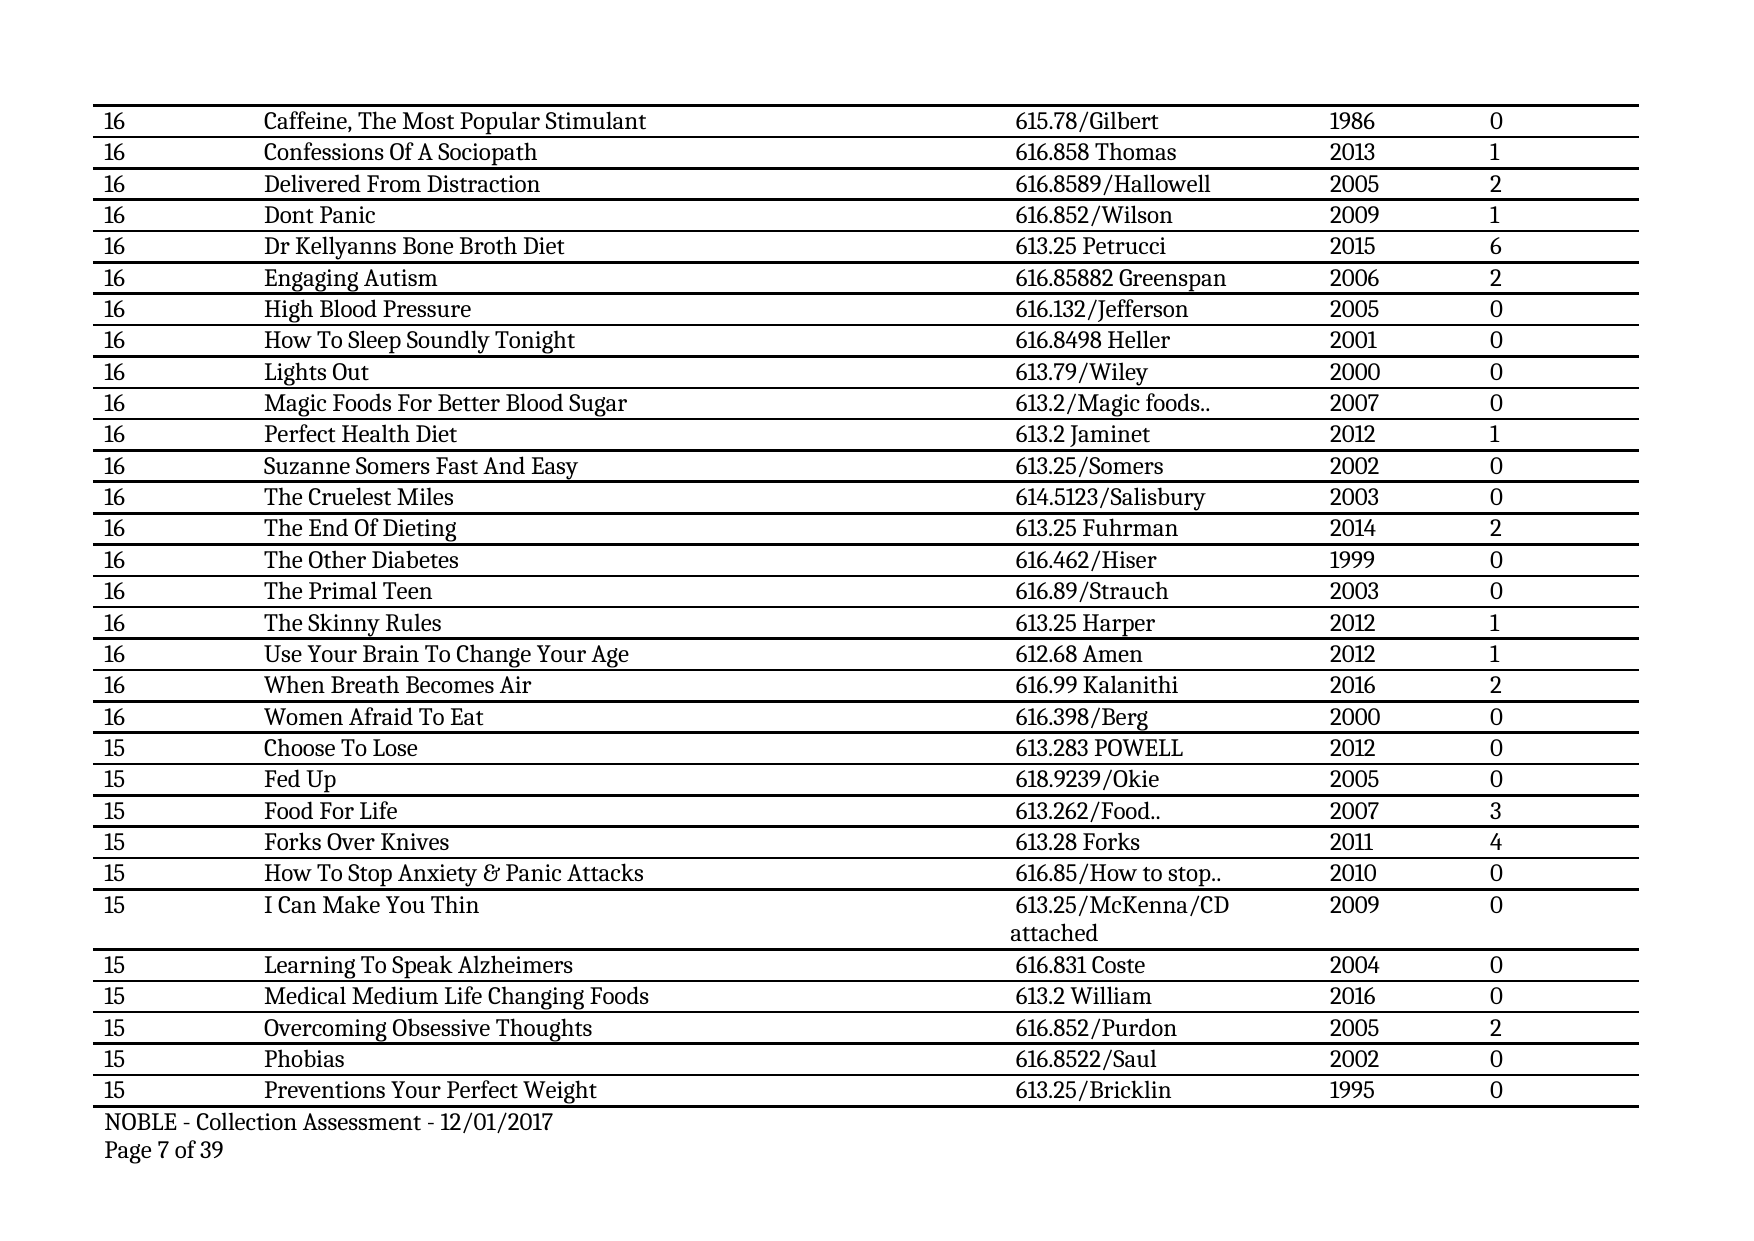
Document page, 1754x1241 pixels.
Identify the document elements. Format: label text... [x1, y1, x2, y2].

table_cell 4 [1479, 828, 1638, 857]
table_cell 1 [1479, 608, 1638, 637]
table_cell 2012 [1319, 608, 1478, 637]
table_cell 2015 [1319, 232, 1478, 261]
table_cell 16 [93, 546, 253, 574]
table_cell 2010 [1319, 859, 1478, 888]
table_cell 616.85/How to stop.. [999, 859, 1319, 888]
table_cell 15 [93, 891, 253, 948]
table_cell The End Of Dieting [253, 515, 999, 543]
table_cell Lights Out [253, 358, 999, 386]
table_cell 3 [1479, 797, 1638, 825]
table_cell 16 [93, 232, 253, 261]
table_cell Dont Panic [253, 201, 999, 229]
table_cell 616.8498 Heller [999, 326, 1319, 355]
table_cell 616.831 Coste [999, 951, 1319, 979]
table_cell 2007 [1319, 797, 1478, 825]
table_cell 2012 [1319, 420, 1478, 449]
table_cell 16 [93, 138, 253, 167]
table_cell 616.8522/Saul [999, 1045, 1319, 1073]
table_cell 16 [93, 420, 253, 449]
table_cell How To Stop Anxiety & Panic Attacks [253, 859, 999, 888]
table_cell 2 [1479, 515, 1638, 543]
table_cell 0 [1479, 951, 1638, 979]
table_cell 1995 [1319, 1076, 1478, 1105]
table_cell Delivered From Distraction [253, 170, 999, 198]
table_cell 2002 [1319, 452, 1478, 480]
table_cell 613.2/Magic foods.. [999, 389, 1319, 418]
table_cell 16 [93, 703, 253, 731]
table_cell 2 [1479, 1013, 1638, 1042]
table_cell 15 [93, 828, 253, 857]
table_cell 16 [93, 515, 253, 543]
table_cell 2004 [1319, 951, 1478, 979]
table_cell 616.858 Thomas [999, 138, 1319, 167]
table_cell 613.25/Bricklin [999, 1076, 1319, 1105]
table_cell 0 [1479, 891, 1638, 948]
table_cell 615.78/Gilbert [999, 107, 1319, 136]
table_cell 2016 [1319, 982, 1478, 1011]
table_cell 616.85882 Greenspan [999, 264, 1319, 292]
table_cell How To Sleep Soundly Tonight [253, 326, 999, 355]
table_cell 16 [93, 608, 253, 637]
table_cell 0 [1479, 452, 1638, 480]
table_cell 0 [1479, 859, 1638, 888]
table_cell 2009 [1319, 201, 1478, 229]
table_cell 0 [1479, 734, 1638, 763]
table_cell 16 [93, 326, 253, 355]
table_cell Use Your Brain To Change Your Age [253, 640, 999, 668]
table_cell 2009 [1319, 891, 1478, 948]
table_cell 618.9239/Okie [999, 765, 1319, 794]
table_cell Fed Up [253, 765, 999, 794]
table_cell 0 [1479, 295, 1638, 324]
table_cell 0 [1479, 326, 1638, 355]
table_cell 0 [1479, 546, 1638, 574]
table_cell The Cruelest Miles [253, 483, 999, 512]
table_cell 0 [1479, 107, 1638, 136]
table_cell Overcoming Obsessive Thoughts [253, 1013, 999, 1042]
table_cell 15 [93, 765, 253, 794]
table_cell High Blood Pressure [253, 295, 999, 324]
table_cell Food For Life [253, 797, 999, 825]
table_cell 613.283 POWELL [999, 734, 1319, 763]
table_cell 613.25/McKenna/CD attached [999, 891, 1319, 948]
table_cell When Breath Becomes Air [253, 671, 999, 700]
table_cell 16 [93, 577, 253, 606]
table_cell 1 [1479, 201, 1638, 229]
table_cell 2003 [1319, 577, 1478, 606]
table_cell 16 [93, 640, 253, 668]
table_cell 612.68 Amen [999, 640, 1319, 668]
table_cell 0 [1479, 1045, 1638, 1073]
table_cell 1 [1479, 420, 1638, 449]
table_cell 613.25/Somers [999, 452, 1319, 480]
table_cell The Primal Teen [253, 577, 999, 606]
table_cell 616.89/Strauch [999, 577, 1319, 606]
table_cell 16 [93, 483, 253, 512]
table_cell The Other Diabetes [253, 546, 999, 574]
table_cell 2012 [1319, 734, 1478, 763]
table_cell The Skinny Rules [253, 608, 999, 637]
table_cell Phobias [253, 1045, 999, 1073]
table_cell 1986 [1319, 107, 1478, 136]
table_cell 15 [93, 982, 253, 1011]
table_cell 15 [93, 951, 253, 979]
table_cell Caffeine, The Most Popular Stimulant [253, 107, 999, 136]
table_cell 2011 [1319, 828, 1478, 857]
table_cell 0 [1479, 982, 1638, 1011]
table_cell 613.25 Petrucci [999, 232, 1319, 261]
table_cell 2005 [1319, 170, 1478, 198]
table_cell I Can Make You Thin [253, 891, 999, 948]
table_cell 1999 [1319, 546, 1478, 574]
table_cell 2005 [1319, 1013, 1478, 1042]
table_cell 616.462/Hiser [999, 546, 1319, 574]
table_cell Magic Foods For Better Blood Sugar [253, 389, 999, 418]
table_cell 2005 [1319, 295, 1478, 324]
table_cell 2000 [1319, 358, 1478, 386]
table_cell 16 [93, 295, 253, 324]
table_cell 2007 [1319, 389, 1478, 418]
table_cell 6 [1479, 232, 1638, 261]
table_cell Engaging Autism [253, 264, 999, 292]
table_cell 0 [1479, 1076, 1638, 1105]
table_cell 613.2 William [999, 982, 1319, 1011]
table_cell 15 [93, 859, 253, 888]
table_cell Suzanne Somers Fast And Easy [253, 452, 999, 480]
table_cell 613.28 Forks [999, 828, 1319, 857]
table_cell 16 [93, 452, 253, 480]
table_cell 2 [1479, 170, 1638, 198]
table_cell 2002 [1319, 1045, 1478, 1073]
table_cell 2012 [1319, 640, 1478, 668]
table_cell 2003 [1319, 483, 1478, 512]
table_cell 16 [93, 201, 253, 229]
table_cell 15 [93, 797, 253, 825]
table_cell Dr Kellyanns Bone Broth Diet [253, 232, 999, 261]
table_cell 15 [93, 1013, 253, 1042]
table_cell 616.852/Wilson [999, 201, 1319, 229]
table_cell Confessions Of A Sociopath [253, 138, 999, 167]
table_cell 0 [1479, 483, 1638, 512]
table_cell 1 [1479, 640, 1638, 668]
table_cell 616.8589/Hallowell [999, 170, 1319, 198]
table_cell 613.25 Harper [999, 608, 1319, 637]
table_cell 2013 [1319, 138, 1478, 167]
table_cell 16 [93, 264, 253, 292]
table_cell Learning To Speak Alzheimers [253, 951, 999, 979]
table_cell 15 [93, 734, 253, 763]
table_cell 16 [93, 170, 253, 198]
table_cell 2005 [1319, 765, 1478, 794]
table_cell Medical Medium Life Changing Foods [253, 982, 999, 1011]
table_cell 616.398/Berg [999, 703, 1319, 731]
table_cell Women Afraid To Eat [253, 703, 999, 731]
table_cell 15 [93, 1076, 253, 1105]
table_cell 2000 [1319, 703, 1478, 731]
table_cell 2006 [1319, 264, 1478, 292]
table_cell 613.79/Wiley [999, 358, 1319, 386]
table_cell 614.5123/Salisbury [999, 483, 1319, 512]
table_cell 2001 [1319, 326, 1478, 355]
table_cell 16 [93, 671, 253, 700]
table_cell Forks Over Knives [253, 828, 999, 857]
table_cell 2016 [1319, 671, 1478, 700]
table_cell 0 [1479, 358, 1638, 386]
table_cell 16 [93, 358, 253, 386]
table_cell 616.132/Jefferson [999, 295, 1319, 324]
table_cell 613.2 Jaminet [999, 420, 1319, 449]
table_cell 15 [93, 1045, 253, 1073]
table_cell 2 [1479, 671, 1638, 700]
table_cell 0 [1479, 703, 1638, 731]
table_cell 2014 [1319, 515, 1478, 543]
table_cell Preventions Your Perfect Weight [253, 1076, 999, 1105]
table_cell 2 [1479, 264, 1638, 292]
table_cell 0 [1479, 389, 1638, 418]
table_cell 0 [1479, 765, 1638, 794]
table_cell 613.25 Fuhrman [999, 515, 1319, 543]
table_cell 16 [93, 389, 253, 418]
table_cell 1 [1479, 138, 1638, 167]
table_cell 616.852/Purdon [999, 1013, 1319, 1042]
table_cell 16 [93, 107, 253, 136]
table_cell Choose To Lose [253, 734, 999, 763]
table_cell 613.262/Food.. [999, 797, 1319, 825]
table_cell 0 [1479, 577, 1638, 606]
table_cell 616.99 Kalanithi [999, 671, 1319, 700]
table_cell Perfect Health Diet [253, 420, 999, 449]
